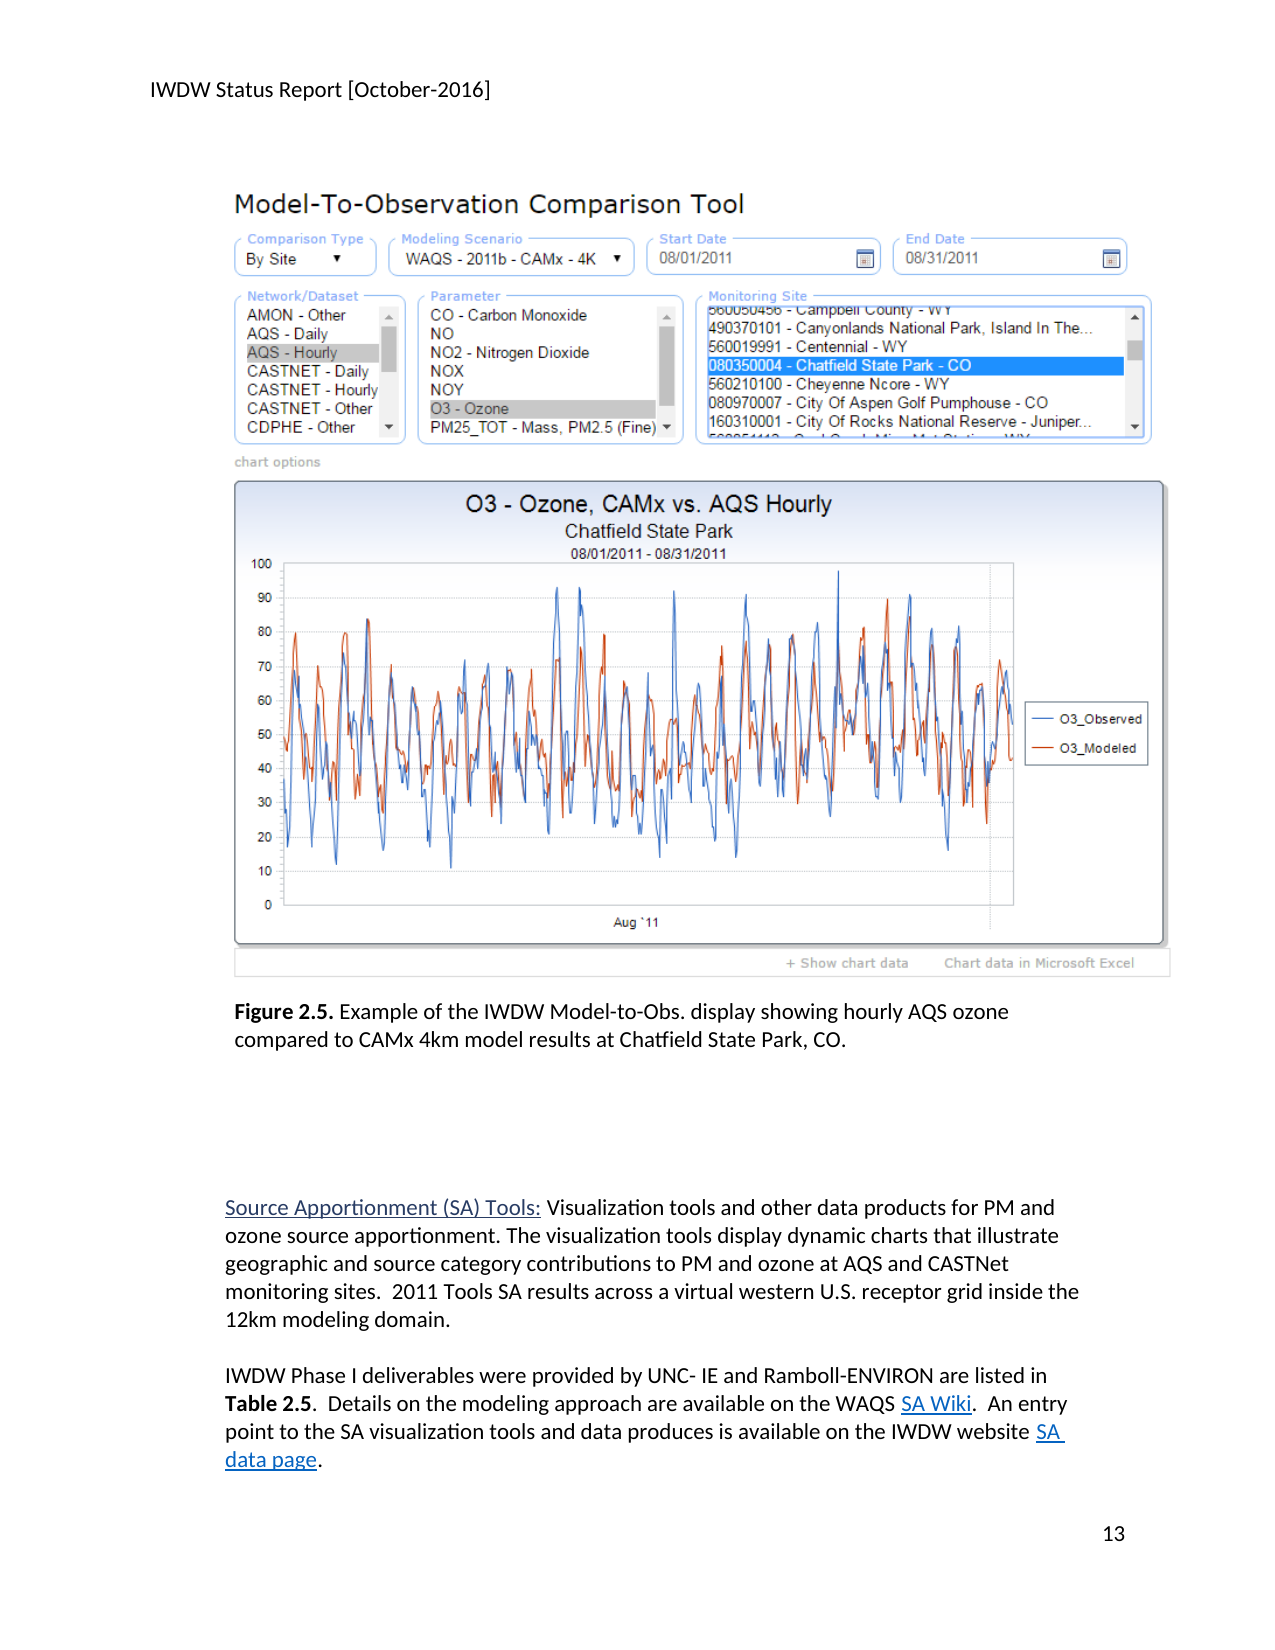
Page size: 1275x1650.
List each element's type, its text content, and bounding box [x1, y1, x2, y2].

text Figure 2.5. Example of the IWDW Model-to-Obs. display showing hourly AQS ozone compared to CAMx 4km model results at Chatfield State Park, CO. [234, 997, 1102, 1053]
text IWDW Phase I deliverables were provided by UNC- IE and Ramboll-ENVIRON are listed in Table 2.5. Details on the modeling approach are available on the WAQS SA Wiki. An entry point to the SA visualization tools and data produces is available on the IWDW website SA data page. [225, 1361, 1102, 1473]
picture [225, 178, 1200, 997]
text Source Apportionment (SA) Tools: Visualization tools and other data products for PM and ozone source apportionment. The visualization tools display dynamic charts that illustrate geographic and source category contributions to PM and ozone at AQS and CASTNet monitoring sites. 2011 Tools SA results across a virtual western U.S. receptor grid inside the 12km modeling domain. [225, 1193, 1102, 1333]
